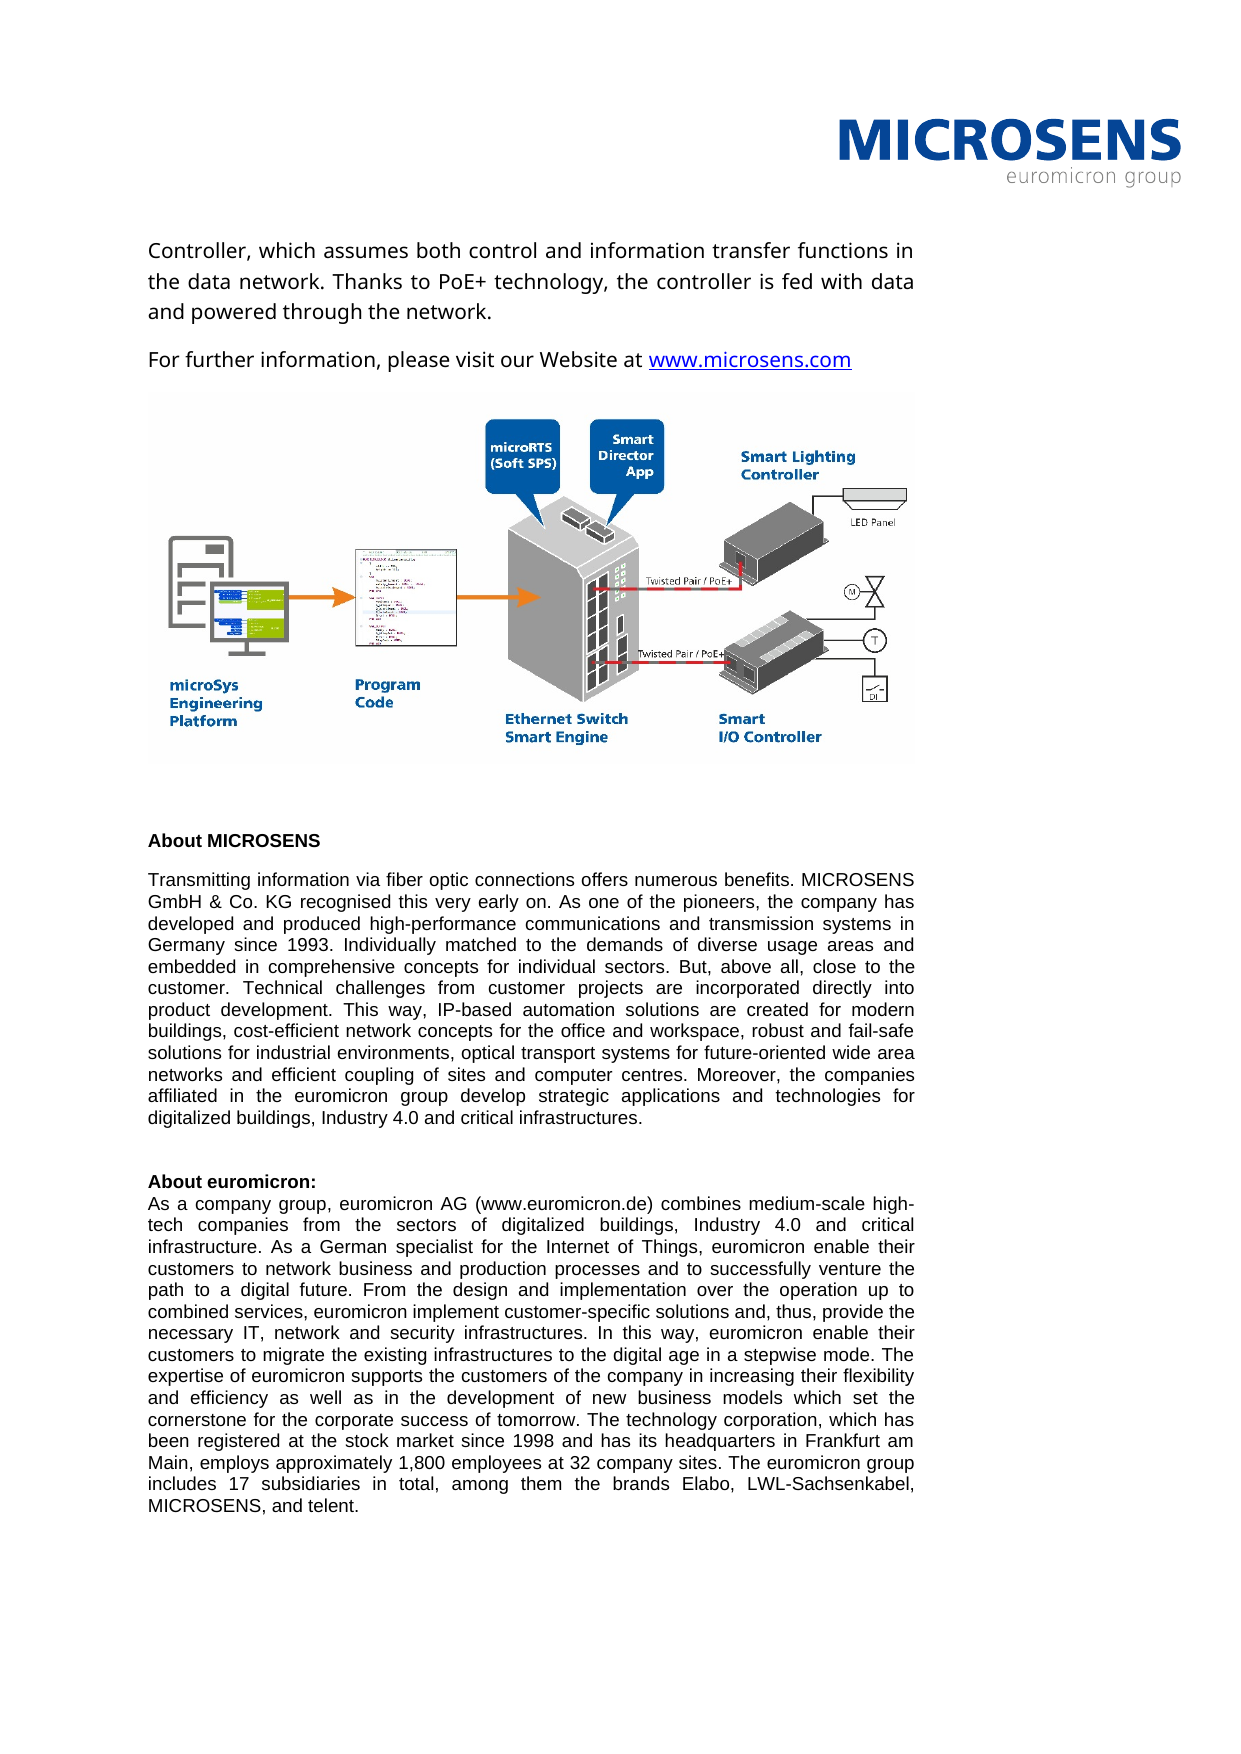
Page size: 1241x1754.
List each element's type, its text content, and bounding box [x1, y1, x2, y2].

text As a company group, euromicron AG (www.euromicron.de) combines medium-scale high-tech companies from the sectors of digitalized buildings, Industry 4.0 and critical infrastructure. As a German specialist for the Internet of Things, euromicron enable their customers to network business and production processes and to successfully venture the path to a digital future. From the design and implementation over the operation up to combined services, euromicron implement customer-specific solutions and, thus, provide the necessary IT, network and security infrastructures. In this way, euromicron enable their customers to migrate the existing infrastructures to the digital age in a stepwise mode. The expertise of euromicron supports the customers of the company in increasing their flexibility and efficiency as well as in the development of new business models which set the cornerstone for the corporate success of tomorrow. The technology corporation, which has been registered at the stock market since 1998 and has its headquarters in Frankfurt am Main, employs approximately 1,800 employees at 32 company sites. The euromicron group includes 17 subsidiaries in total, among them the brands Elabo, LWL-Sachsenkabel, MICROSENS, and telent. [148, 1193, 915, 1516]
text Transmitting information via fiber optic connections offers numerous benefits. MICROSENS GmbH & Co. KG recognised this very early on. As one of the pioneers, the company has developed and produced high-performance communications and transmission systems in Germany since 1993. Individually matched to the demands of diverse usage areas and embedded in comprehensive concepts for individual sectors. But, above all, close to the customer. Technical challenges from customer projects are incorporated directly into product development. This way, IP-based automation solutions are created for modern buildings, cost-efficient network concepts for the office and workspace, robust and fail-safe solutions for industrial environments, optical transport systems for future-oriented wide area networks and efficient coupling of sites and computer centres. Moreover, the companies affiliated in the euromicron group develop strategic applications and technologies for digitalized buildings, Industry 4.0 and critical infrastructures. [148, 869, 915, 1128]
picture [828, 107, 1192, 199]
text For further information, please visit our Website at www.microsens.com [148, 345, 915, 373]
picture [147, 392, 916, 764]
text About euromicron: [148, 1171, 915, 1193]
text About MICROSENS [148, 829, 915, 851]
